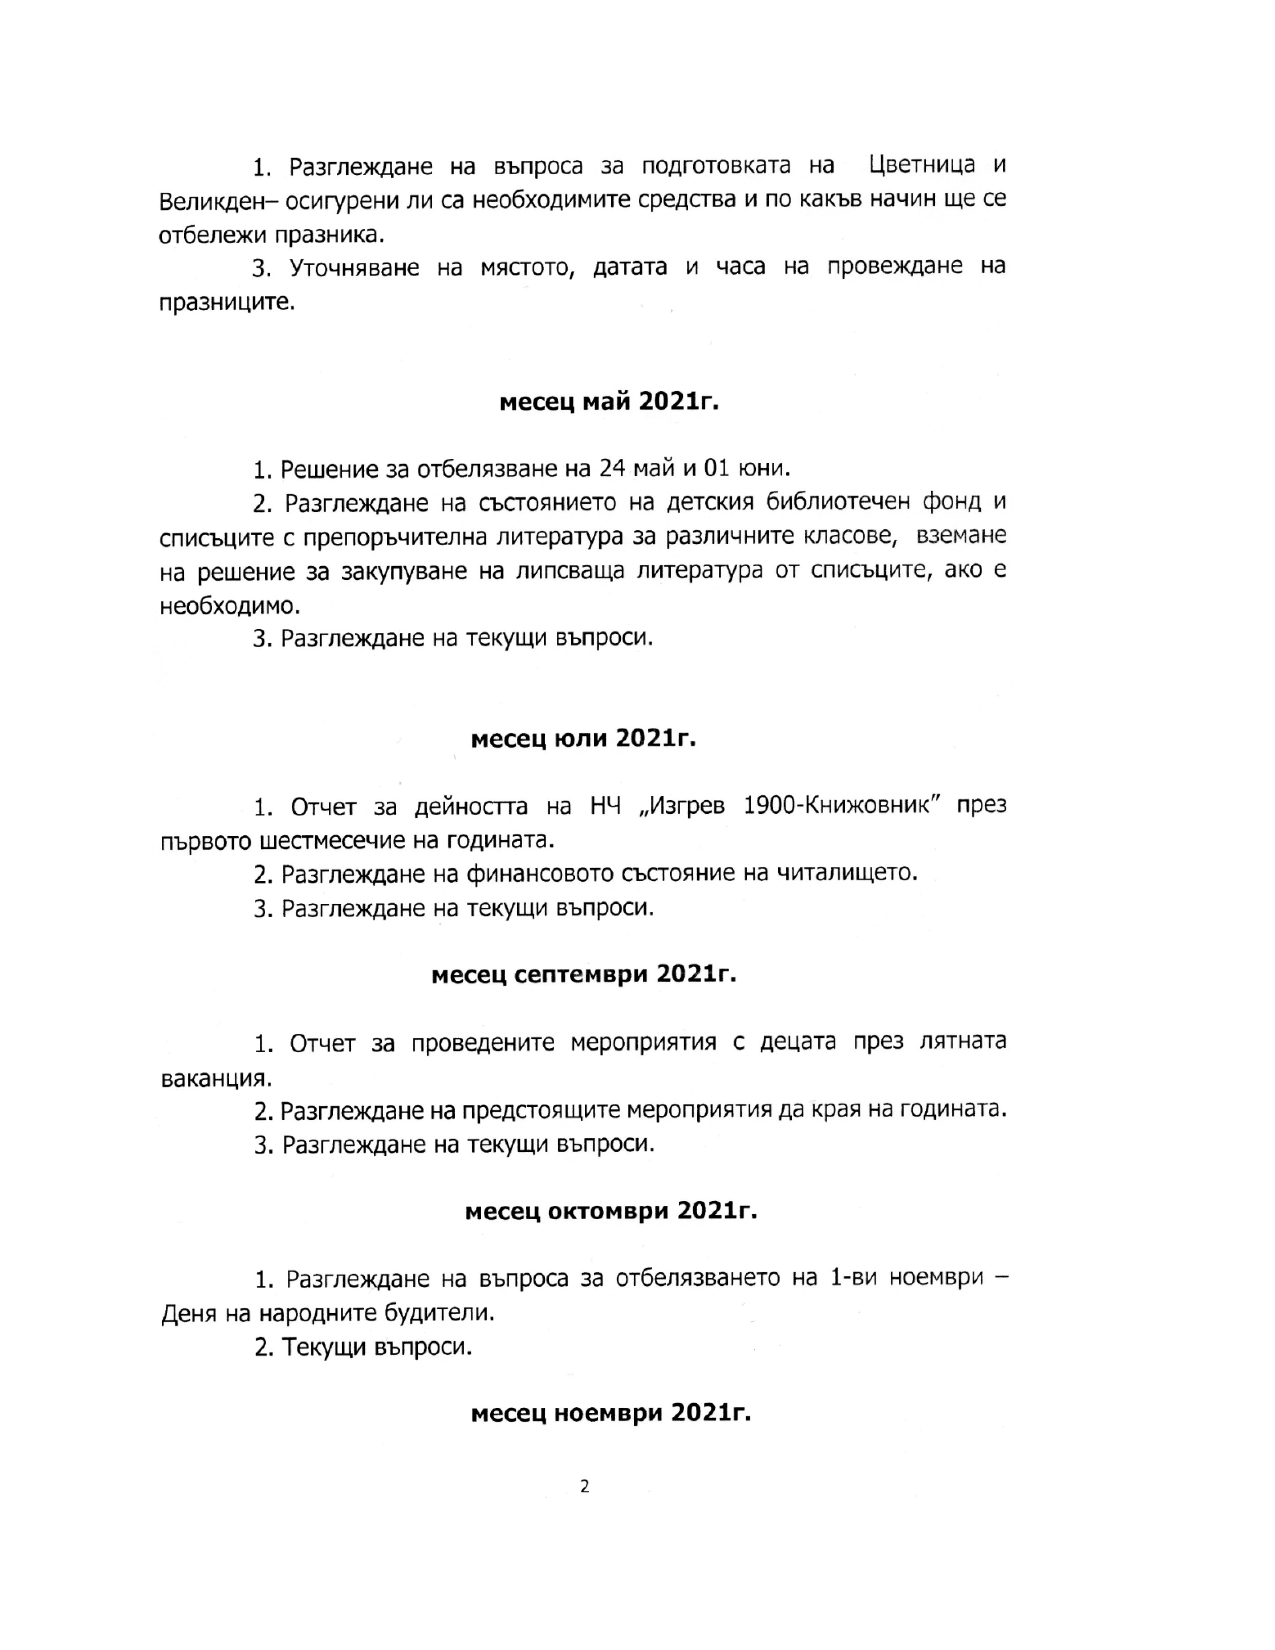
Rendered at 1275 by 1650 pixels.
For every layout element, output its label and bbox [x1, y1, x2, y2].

picture [152, 151, 1014, 1500]
